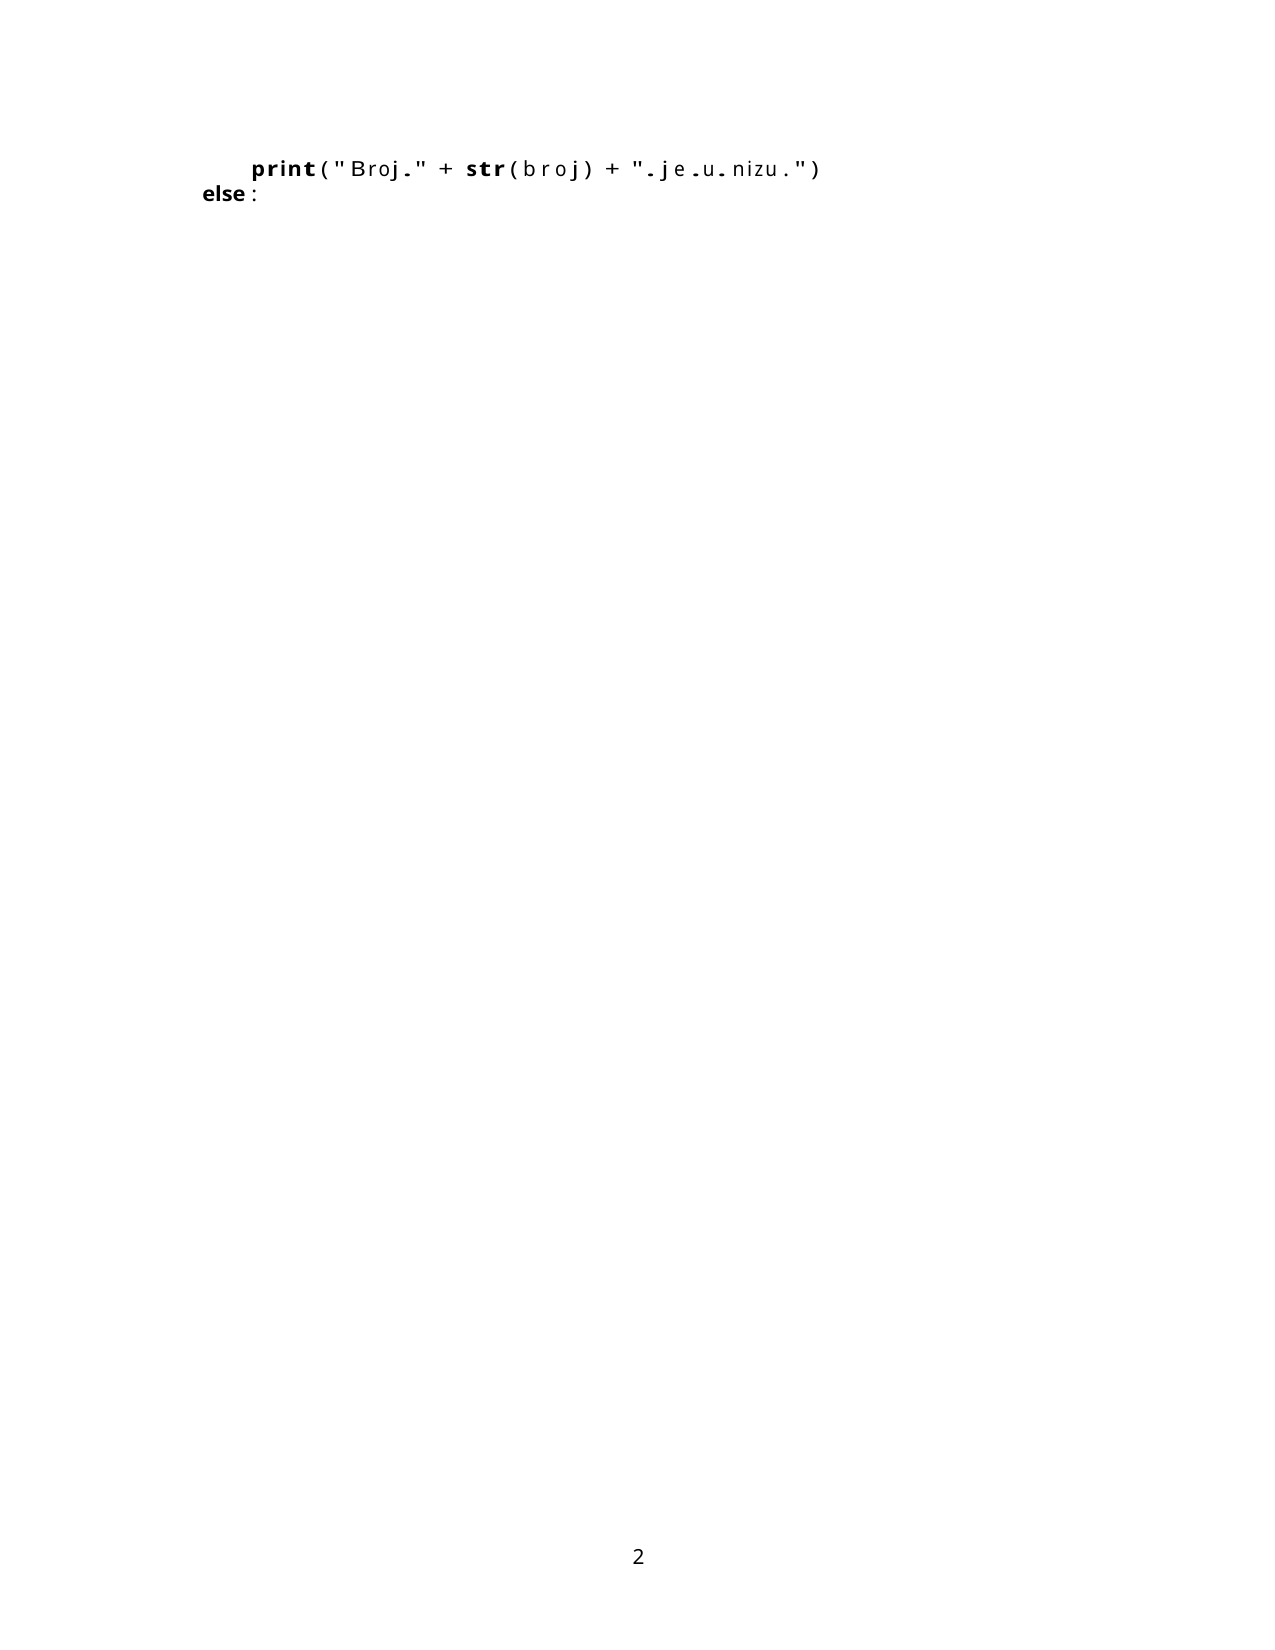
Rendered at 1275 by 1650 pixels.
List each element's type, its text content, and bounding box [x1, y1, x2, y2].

text print ( " Broj." + str ( b r o j ) + ". j e .u. nizu . " ) [251, 156, 1137, 181]
subtitle else : [202, 181, 1137, 207]
